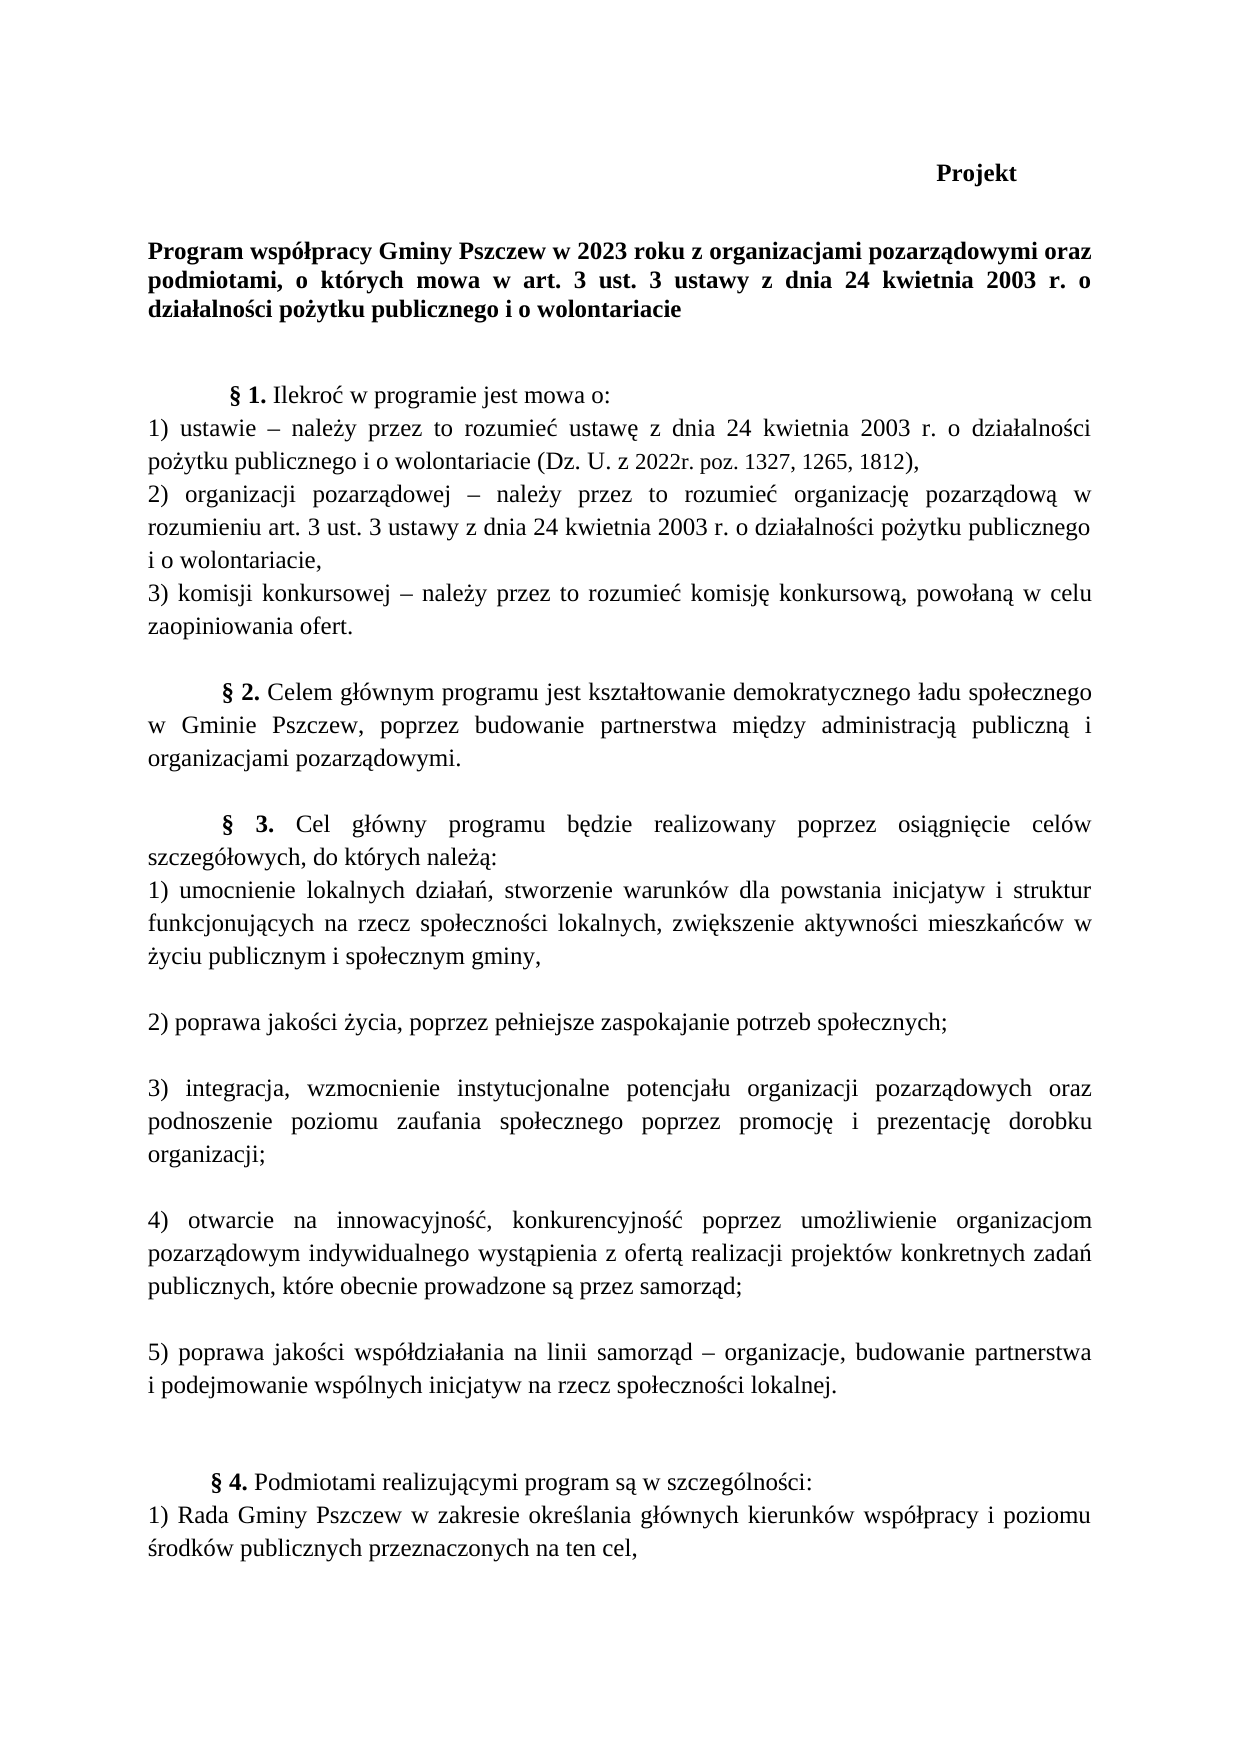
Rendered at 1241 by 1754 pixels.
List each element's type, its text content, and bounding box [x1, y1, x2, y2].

text 3) komisji konkursowej – należy przez to rozumieć komisję konkursową, powołaną w celu zaopiniowania ofert. [148, 578, 1093, 640]
text 1) ustawie – należy przez to rozumieć ustawę z dnia 24 kwietnia 2003 r. o działalności pożytku publicznego i o wolontariacie (Dz. U. z 2022r. poz. 1327, 1265, 1812), [148, 413, 1093, 475]
text Projekt [148, 158, 1093, 187]
text 2) organizacji pozarządowej – należy przez to rozumieć organizację pozarządową w rozumieniu art. 3 ust. 3 ustawy z dnia 24 kwietnia 2003 r. o działalności pożytku publicznego i o wolontariacie, [148, 479, 1093, 574]
text 1) umocnienie lokalnych działań, stworzenie warunków dla powstania inicjatyw i struktur funkcjonujących na rzecz społeczności lokalnych, zwiększenie aktywności mieszkańców w życiu publicznym i społecznym gminy, [148, 875, 1093, 970]
text § 2. Celem głównym programu jest kształtowanie demokratycznego ładu społecznego w Gminie Pszczew, poprzez budowanie partnerstwa między administracją publiczną i organizacjami pozarządowymi. [148, 677, 1093, 772]
text § 4. Podmiotami realizującymi program są w szczególności: [148, 1467, 1093, 1496]
text § 1. Ilekroć w programie jest mowa o: [148, 380, 1093, 409]
text 2) poprawa jakości życia, poprzez pełniejsze zaspokajanie potrzeb społecznych; [148, 1007, 1093, 1036]
text 1) Rada Gminy Pszczew w zakresie określania głównych kierunków współpracy i poziomu środków publicznych przeznaczonych na ten cel, [148, 1500, 1093, 1562]
text § 3. Cel główny programu będzie realizowany poprzez osiągnięcie celów szczegółowych, do których należą: [148, 809, 1093, 871]
text Program współpracy Gminy Pszczew w 2023 roku z organizacjami pozarządowymi oraz podmiotami, o których mowa w art. 3 ust. 3 ustawy z dnia 24 kwietnia 2003 r. o działalności pożytku publicznego i o wolontariacie [148, 236, 1093, 323]
text 4) otwarcie na innowacyjność, konkurencyjność poprzez umożliwienie organizacjom pozarządowym indywidualnego wystąpienia z ofertą realizacji projektów konkretnych zadań publicznych, które obecnie prowadzone są przez samorząd; [148, 1205, 1093, 1300]
text 3) integracja, wzmocnienie instytucjonalne potencjału organizacji pozarządowych oraz podnoszenie poziomu zaufania społecznego poprzez promocję i prezentację dorobku organizacji; [148, 1073, 1093, 1168]
text 5) poprawa jakości współdziałania na linii samorząd – organizacje, budowanie partnerstwa i podejmowanie wspólnych inicjatyw na rzecz społeczności lokalnej. [148, 1337, 1093, 1399]
